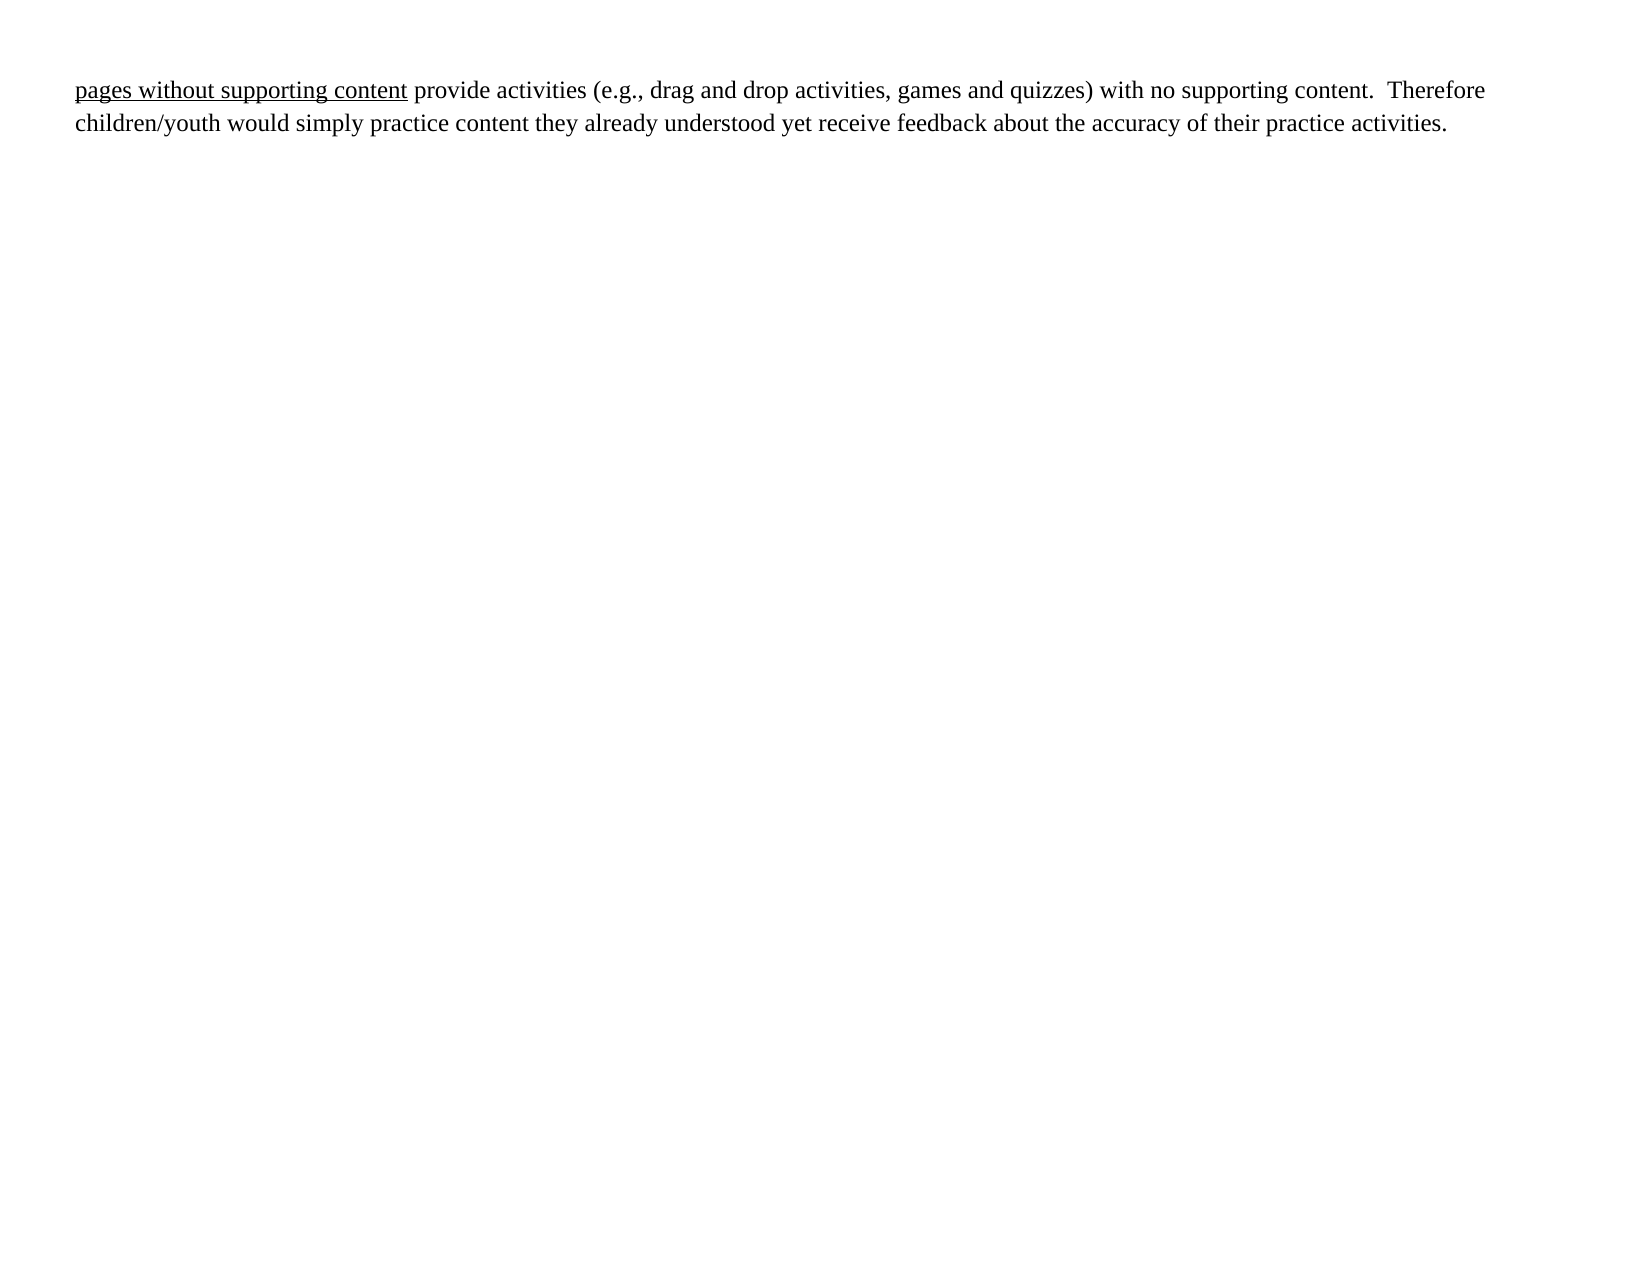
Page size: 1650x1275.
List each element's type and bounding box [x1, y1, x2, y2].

text [75, 75, 1575, 137]
